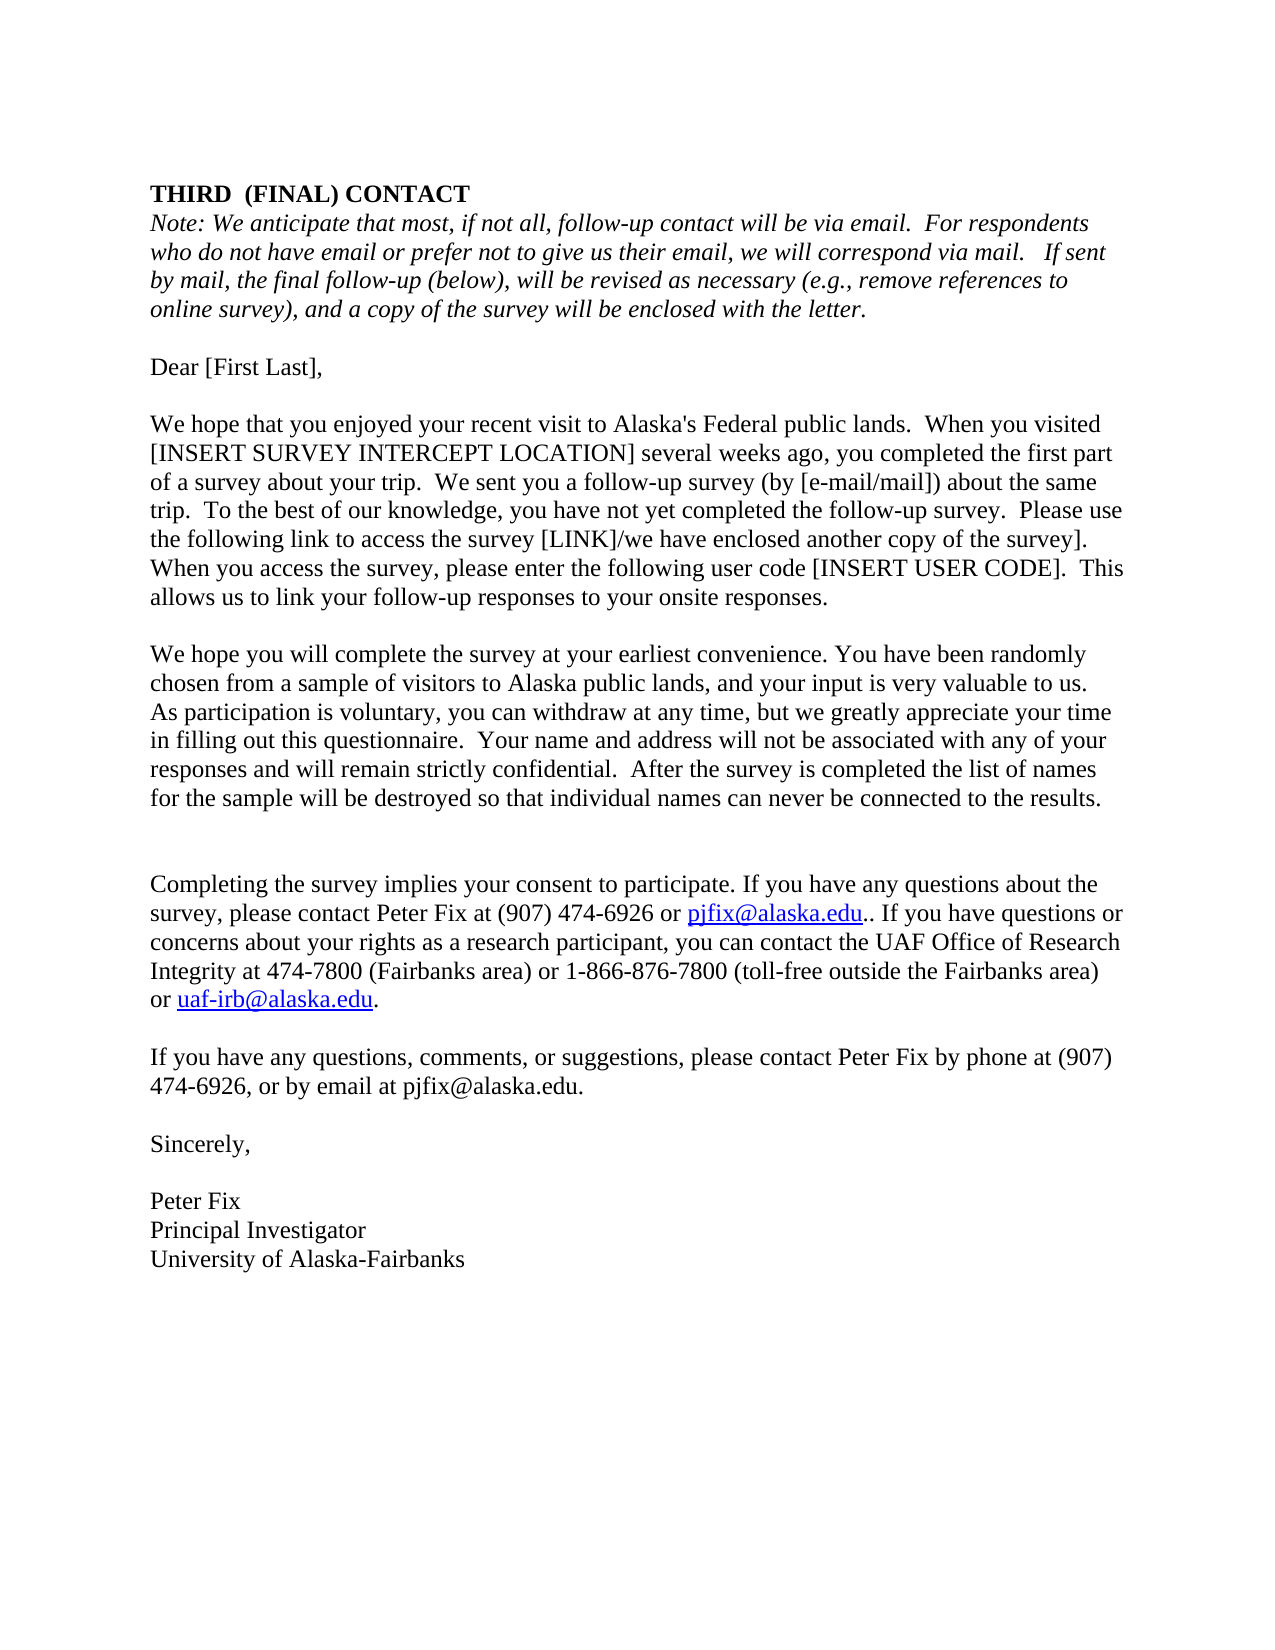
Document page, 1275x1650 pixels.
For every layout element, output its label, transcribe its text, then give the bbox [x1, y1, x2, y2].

text Completing the survey implies your consent to participate. If you have any questions about the survey, please contact Peter Fix at (907) 474-6926 or pjfix@alaska.edu.. If you have questions or concerns about your rights as a research participant, you can contact the UAF Office of Research Integrity at 474-7800 (Fairbanks area) or 1-866-876-7800 (toll-free outside the Fairbanks area) or uaf-irb@alaska.edu. [150, 869, 1125, 1013]
text Dear [First Last], [150, 352, 1125, 380]
text University of Alaska-Fairbanks [150, 1244, 1125, 1272]
text Peter Fix [150, 1186, 1125, 1215]
text THIRD (FINAL) CONTACT [150, 179, 1125, 208]
text Principal Investigator [150, 1215, 1125, 1244]
text If you have any questions, comments, or suggestions, please contact Peter Fix by phone at (907) 474-6926, or by email at pjfix@alaska.edu. [150, 1042, 1125, 1100]
text Note: We anticipate that most, if not all, follow-up contact will be via email. For respondents who do not have email or prefer not to give us their email, we will correspond via mail. If sent by mail, the final follow-up (below), will be revised as necessary (e.g., remove references to online survey), and a copy of the survey will be enclosed with the letter. [150, 208, 1125, 323]
text Sincerely, [150, 1129, 1125, 1157]
text We hope you will complete the survey at your earliest convenience. You have been randomly chosen from a sample of visitors to Alaska public lands, and your input is very valuable to us. As participation is voluntary, you can withdraw at any time, but we greatly appreciate your time in filling out this questionnaire. Your name and address will not be associated with any of your responses and will remain strictly confidential. After the survey is completed the list of names for the sample will be destroyed so that individual names can never be connected to the results. [150, 639, 1125, 812]
text We hope that you enjoyed your recent visit to Alaska's Federal public lands. When you visited [INSERT SURVEY INTERCEPT LOCATION] several weeks ago, you completed the first part of a survey about your trip. We sent you a follow-up survey (by [e-mail/mail]) about the same trip. To the best of our knowledge, you have not yet completed the follow-up survey. Please use the following link to access the survey [LINK]/we have enclosed another copy of the survey]. When you access the survey, please enter the following user code [INSERT USER CODE]. This allows us to link your follow-up responses to your onsite responses. [150, 409, 1125, 610]
